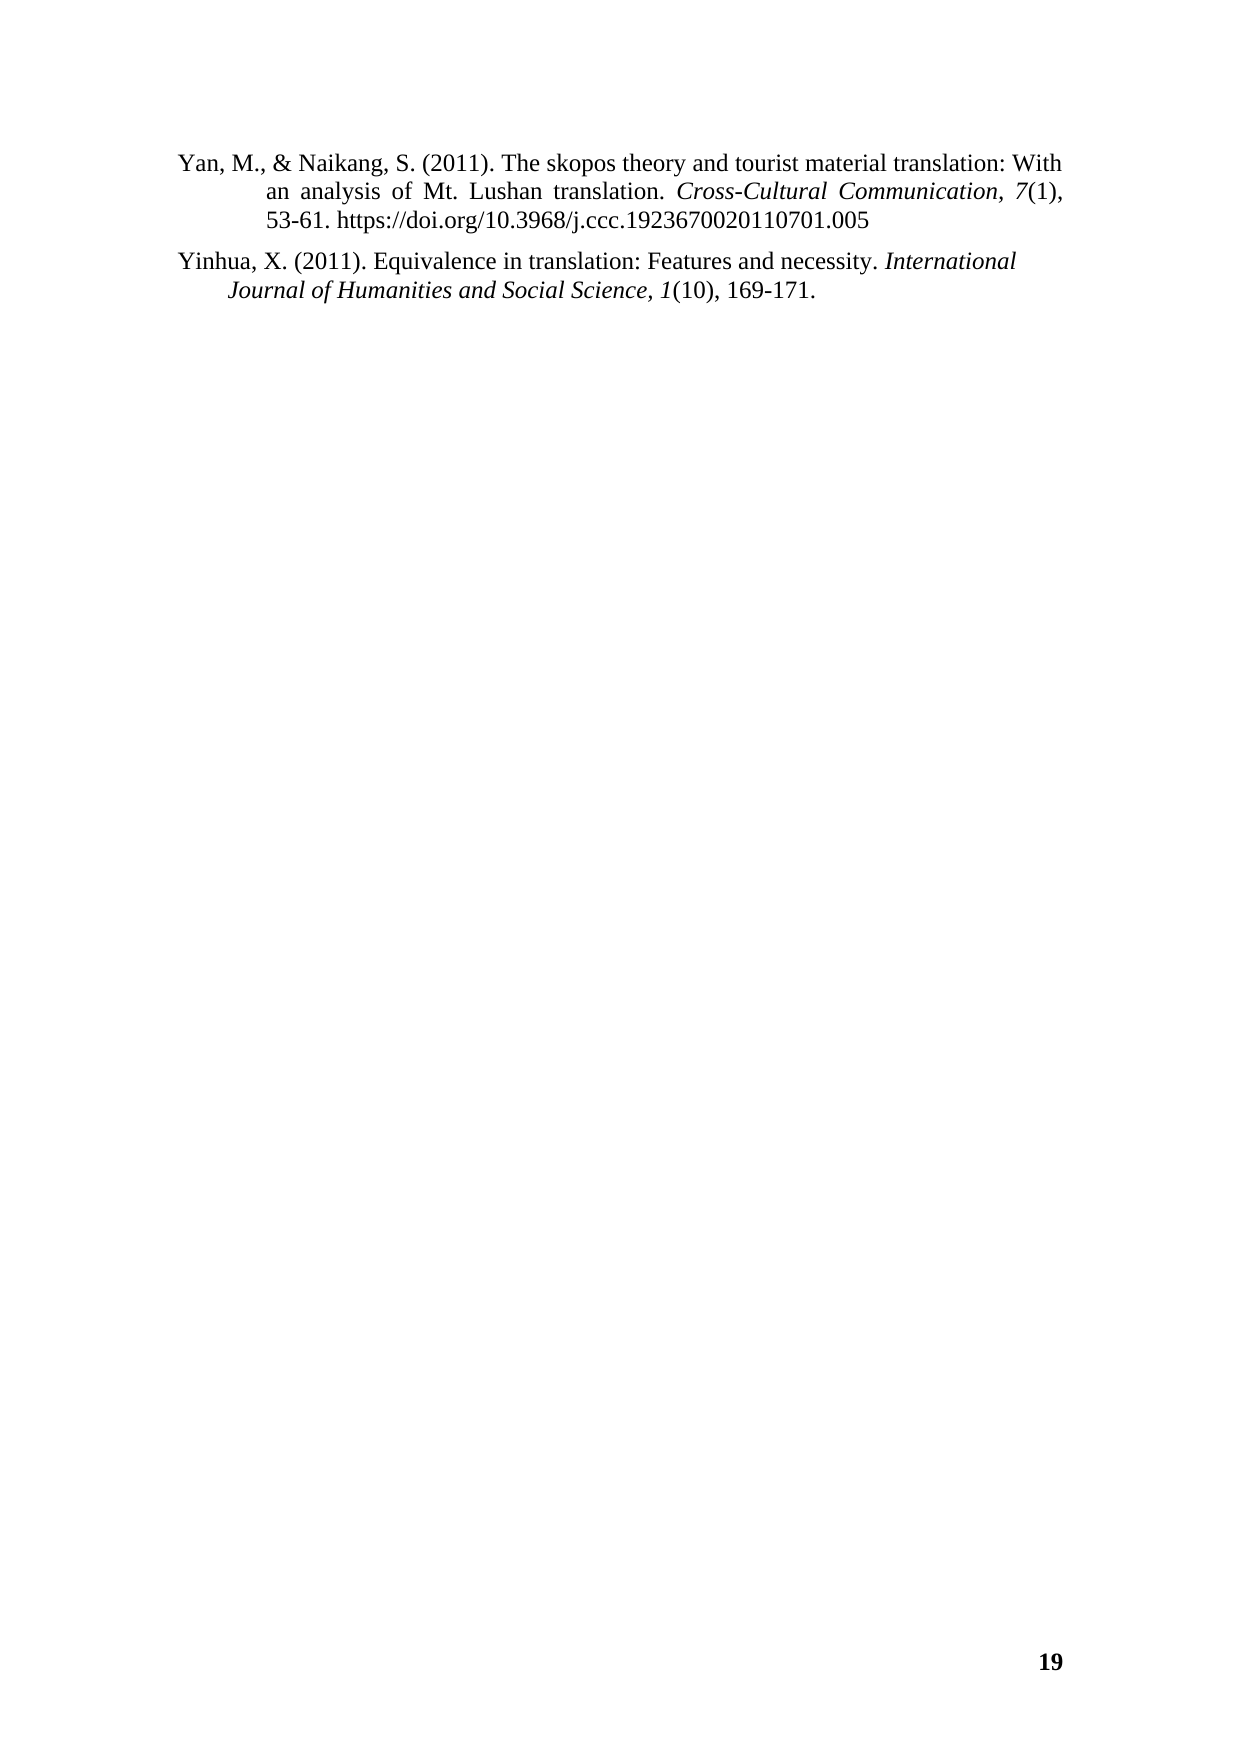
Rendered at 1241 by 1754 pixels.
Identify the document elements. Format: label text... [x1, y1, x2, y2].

text Yinhua, X. (2011). Equivalence in translation: Features and necessity. International Journal of Humanities and Social Science, 1(10), 169-171. [177, 246, 1063, 304]
text Yan, M., & Naikang, S. (2011). The skopos theory and tourist material translation: With an analysis of Mt. Lushan translation. Cross-Cultural Communication, 7(1), 53-61. https://doi.org/10.3968/j.ccc.1923670020110701.005 [177, 148, 1063, 234]
